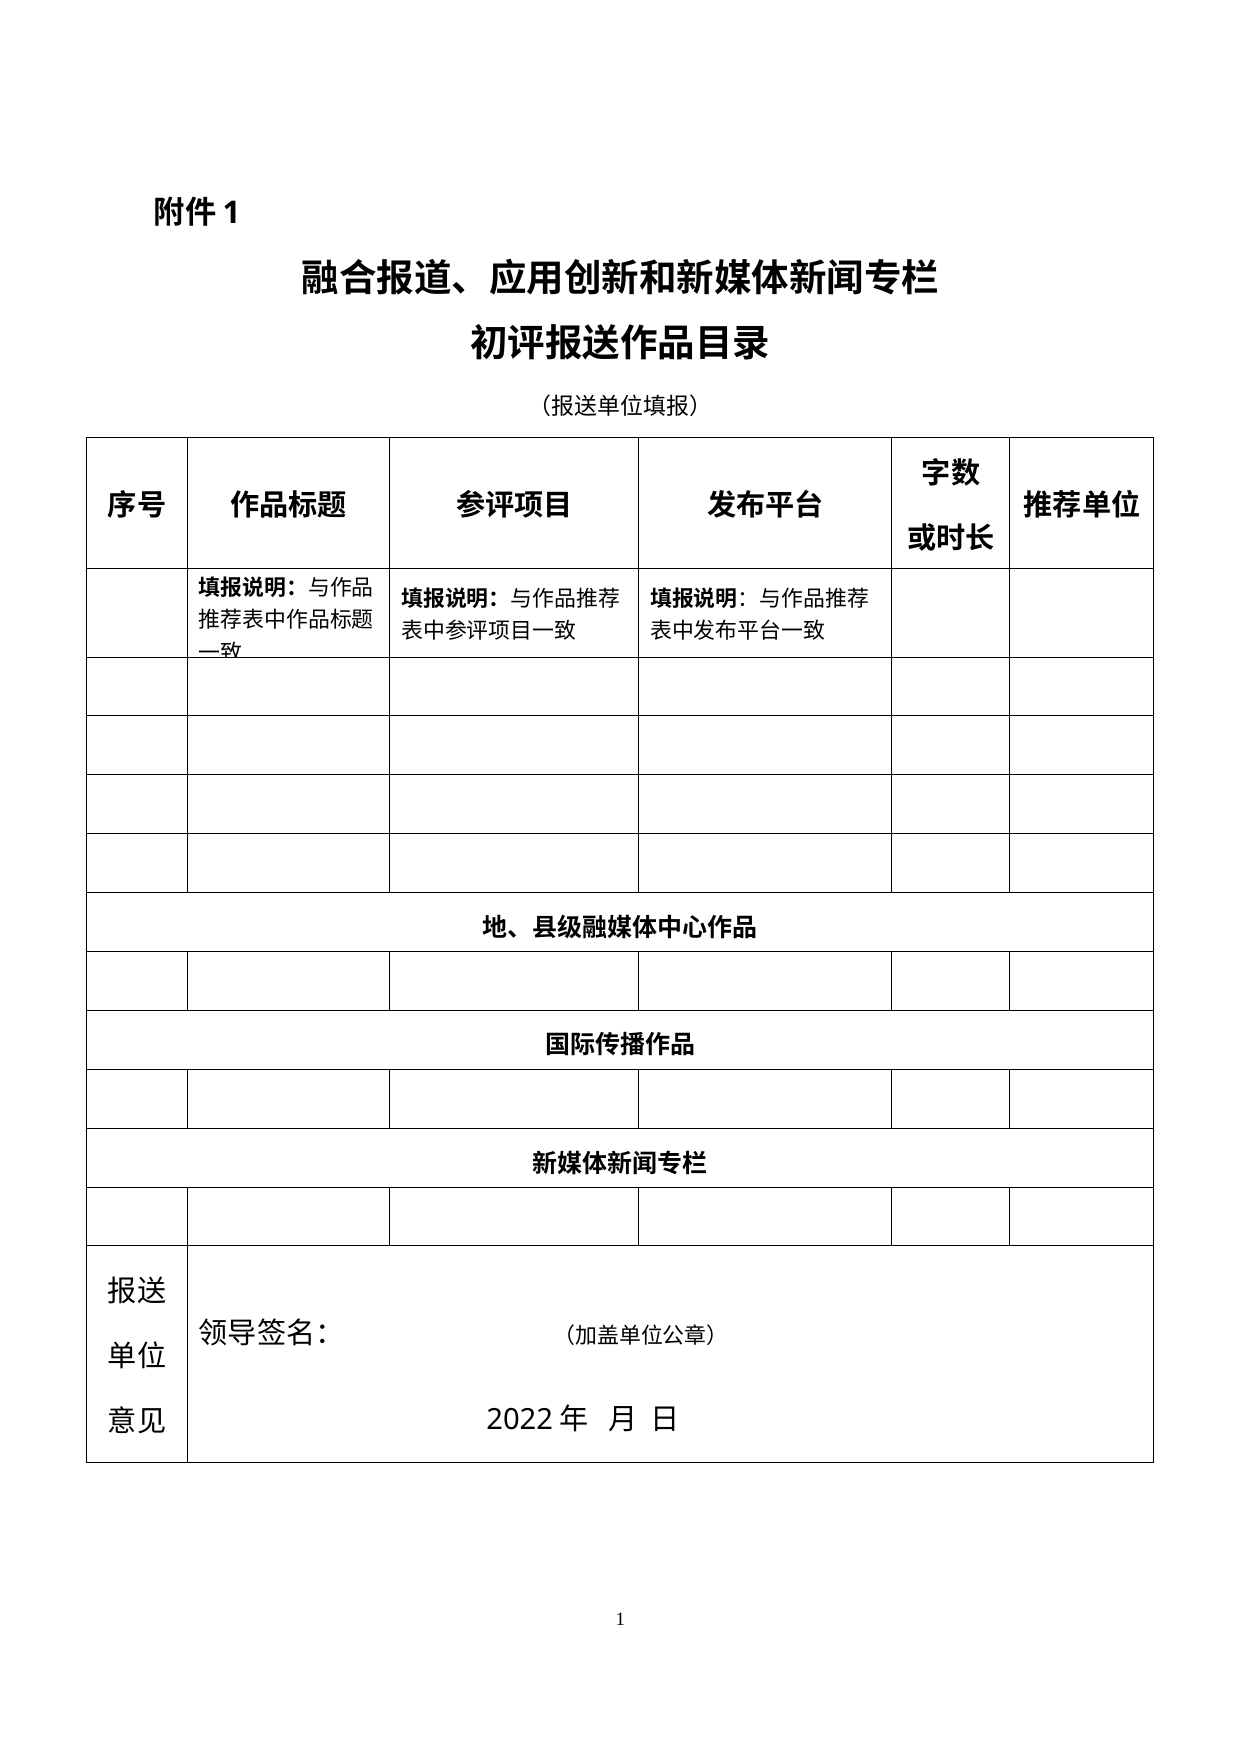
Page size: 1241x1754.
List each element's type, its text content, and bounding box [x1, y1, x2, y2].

table_cell 领导签名： （加盖单位公章） 2022年 月 日 [188, 1246, 1153, 1462]
table_cell [188, 658, 389, 715]
table_cell [639, 658, 891, 715]
text 附件1 [153, 177, 1087, 242]
table_cell [188, 775, 389, 833]
table_cell [87, 1188, 187, 1245]
table_cell [188, 952, 389, 1009]
table_cell [87, 658, 187, 715]
table_cell [1010, 716, 1153, 774]
text （报送单位填报） [153, 372, 1087, 437]
table_cell [87, 1070, 187, 1128]
table_header 字数 或时长 [892, 438, 1009, 568]
table_cell [390, 775, 638, 833]
table_cell [892, 1188, 1009, 1245]
table_header 推荐单位 [1010, 438, 1153, 568]
table_cell [1010, 952, 1153, 1009]
table_cell [892, 658, 1009, 715]
table_cell [639, 952, 891, 1009]
table_cell 地、县级融媒体中心作品 [87, 893, 1153, 951]
table_header 参评项目 [390, 438, 638, 568]
table_cell [1010, 658, 1153, 715]
table_header 作品标题 [188, 438, 389, 568]
table_cell [390, 658, 638, 715]
table_cell [639, 834, 891, 892]
table_cell [892, 834, 1009, 892]
table_cell [188, 834, 389, 892]
table_cell [87, 775, 187, 833]
table_header 发布平台 [639, 438, 891, 568]
table_cell [639, 1188, 891, 1245]
table_header 序号 [87, 438, 187, 568]
table_cell 填报说明：与作品推荐表中参评项目一致 [390, 569, 638, 657]
table_cell [390, 716, 638, 774]
table_cell 新媒体新闻专栏 [87, 1129, 1153, 1187]
table_cell 报送单位意见 [87, 1246, 187, 1462]
table_cell [87, 834, 187, 892]
table_cell [892, 952, 1009, 1009]
text 融合报道、应用创新和新媒体新闻专栏 [153, 242, 1087, 307]
table_cell [892, 775, 1009, 833]
table_cell [892, 716, 1009, 774]
table_cell 填报说明：与作品推荐表中发布平台一致 [639, 569, 891, 657]
table_cell [390, 952, 638, 1009]
table_cell [892, 569, 1009, 657]
text 初评报送作品目录 [153, 307, 1087, 372]
table_cell [892, 1070, 1009, 1128]
table_cell [188, 716, 389, 774]
table_cell [87, 569, 187, 657]
table_cell [1010, 775, 1153, 833]
table_cell [639, 716, 891, 774]
table_cell [1010, 1188, 1153, 1245]
table_cell [188, 1070, 389, 1128]
table_cell 国际传播作品 [87, 1011, 1153, 1069]
table_cell [639, 775, 891, 833]
table_cell [87, 716, 187, 774]
table_cell [188, 1188, 389, 1245]
table_cell 填报说明：与作品推荐表中作品标题一致 [188, 569, 389, 657]
table_cell [1010, 569, 1153, 657]
table_cell [390, 834, 638, 892]
table_cell [390, 1070, 638, 1128]
table_cell [1010, 834, 1153, 892]
table_cell [390, 1188, 638, 1245]
table_cell [87, 952, 187, 1009]
table_cell [1010, 1070, 1153, 1128]
table_cell [639, 1070, 891, 1128]
